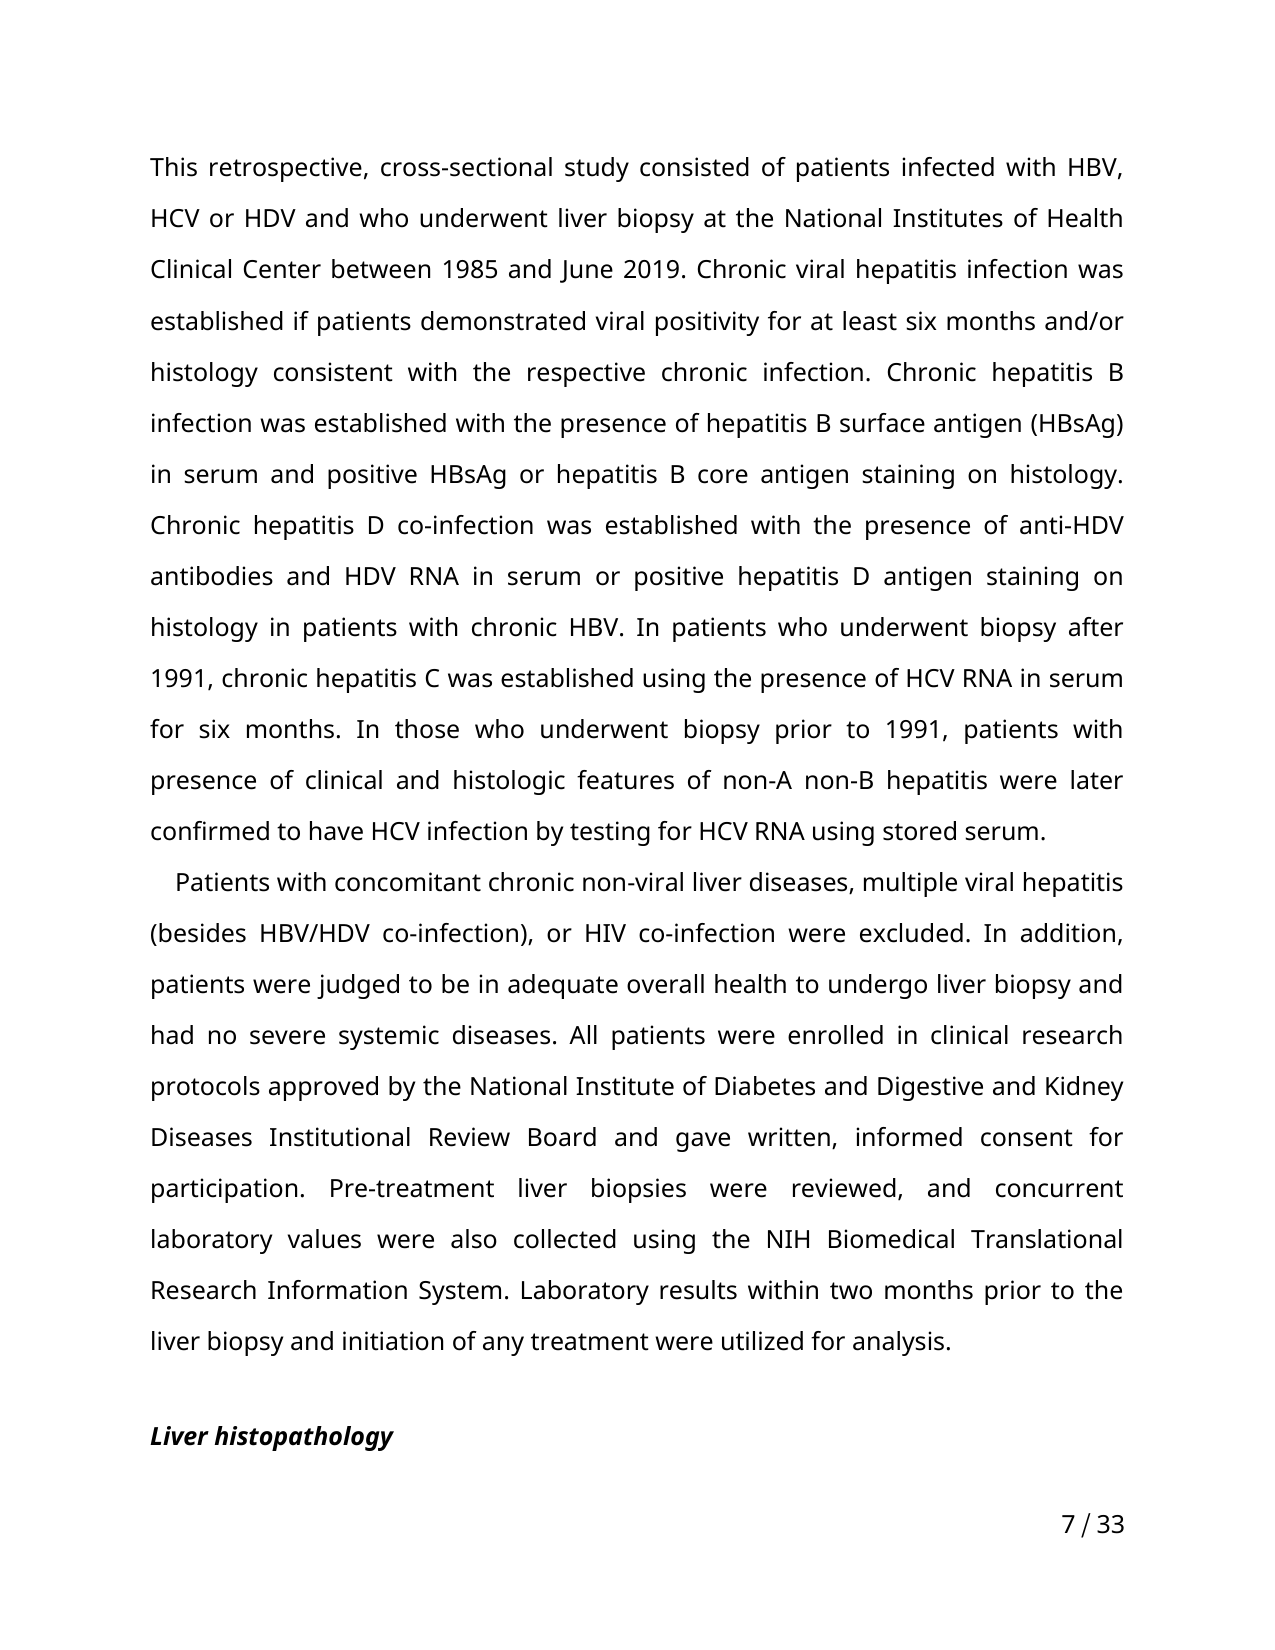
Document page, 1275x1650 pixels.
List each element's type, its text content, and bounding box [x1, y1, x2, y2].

text Liver histopathology [150, 1418, 1125, 1452]
text This retrospective, cross-sectional study consisted of patients infected with HBV, HCV or HDV and who underwent liver biopsy at the National Institutes of Health Clinical Center between 1985 and June 2019. Chronic viral hepatitis infection was established if patients demonstrated viral positivity for at least six months and/or histology consistent with the respective chronic infection. Chronic hepatitis B infection was established with the presence of hepatitis B surface antigen (HBsAg) in serum and positive HBsAg or hepatitis B core antigen staining on histology. Chronic hepatitis D co-infection was established with the presence of anti-HDV antibodies and HDV RNA in serum or positive hepatitis D antigen staining on histology in patients with chronic HBV. In patients who underwent biopsy after 1991, chronic hepatitis C was established using the presence of HCV RNA in serum for six months. In those who underwent biopsy prior to 1991, patients with presence of clinical and histologic features of non-A non-B hepatitis were later confirmed to have HCV infection by testing for HCV RNA using stored serum. [150, 150, 1125, 848]
text Patients with concomitant chronic non-viral liver diseases, multiple viral hepatitis (besides HBV/HDV co-infection), or HIV co-infection were excluded. In addition, patients were judged to be in adequate overall health to undergo liver biopsy and had no severe systemic diseases. All patients were enrolled in clinical research protocols approved by the National Institute of Diabetes and Digestive and Kidney Diseases Institutional Review Board and gave written, informed consent for participation. Pre-treatment liver biopsies were reviewed, and concurrent laboratory values were also collected using the NIH Biomedical Translational Research Information System. Laboratory results within two months prior to the liver biopsy and initiation of any treatment were utilized for analysis. [150, 864, 1125, 1358]
